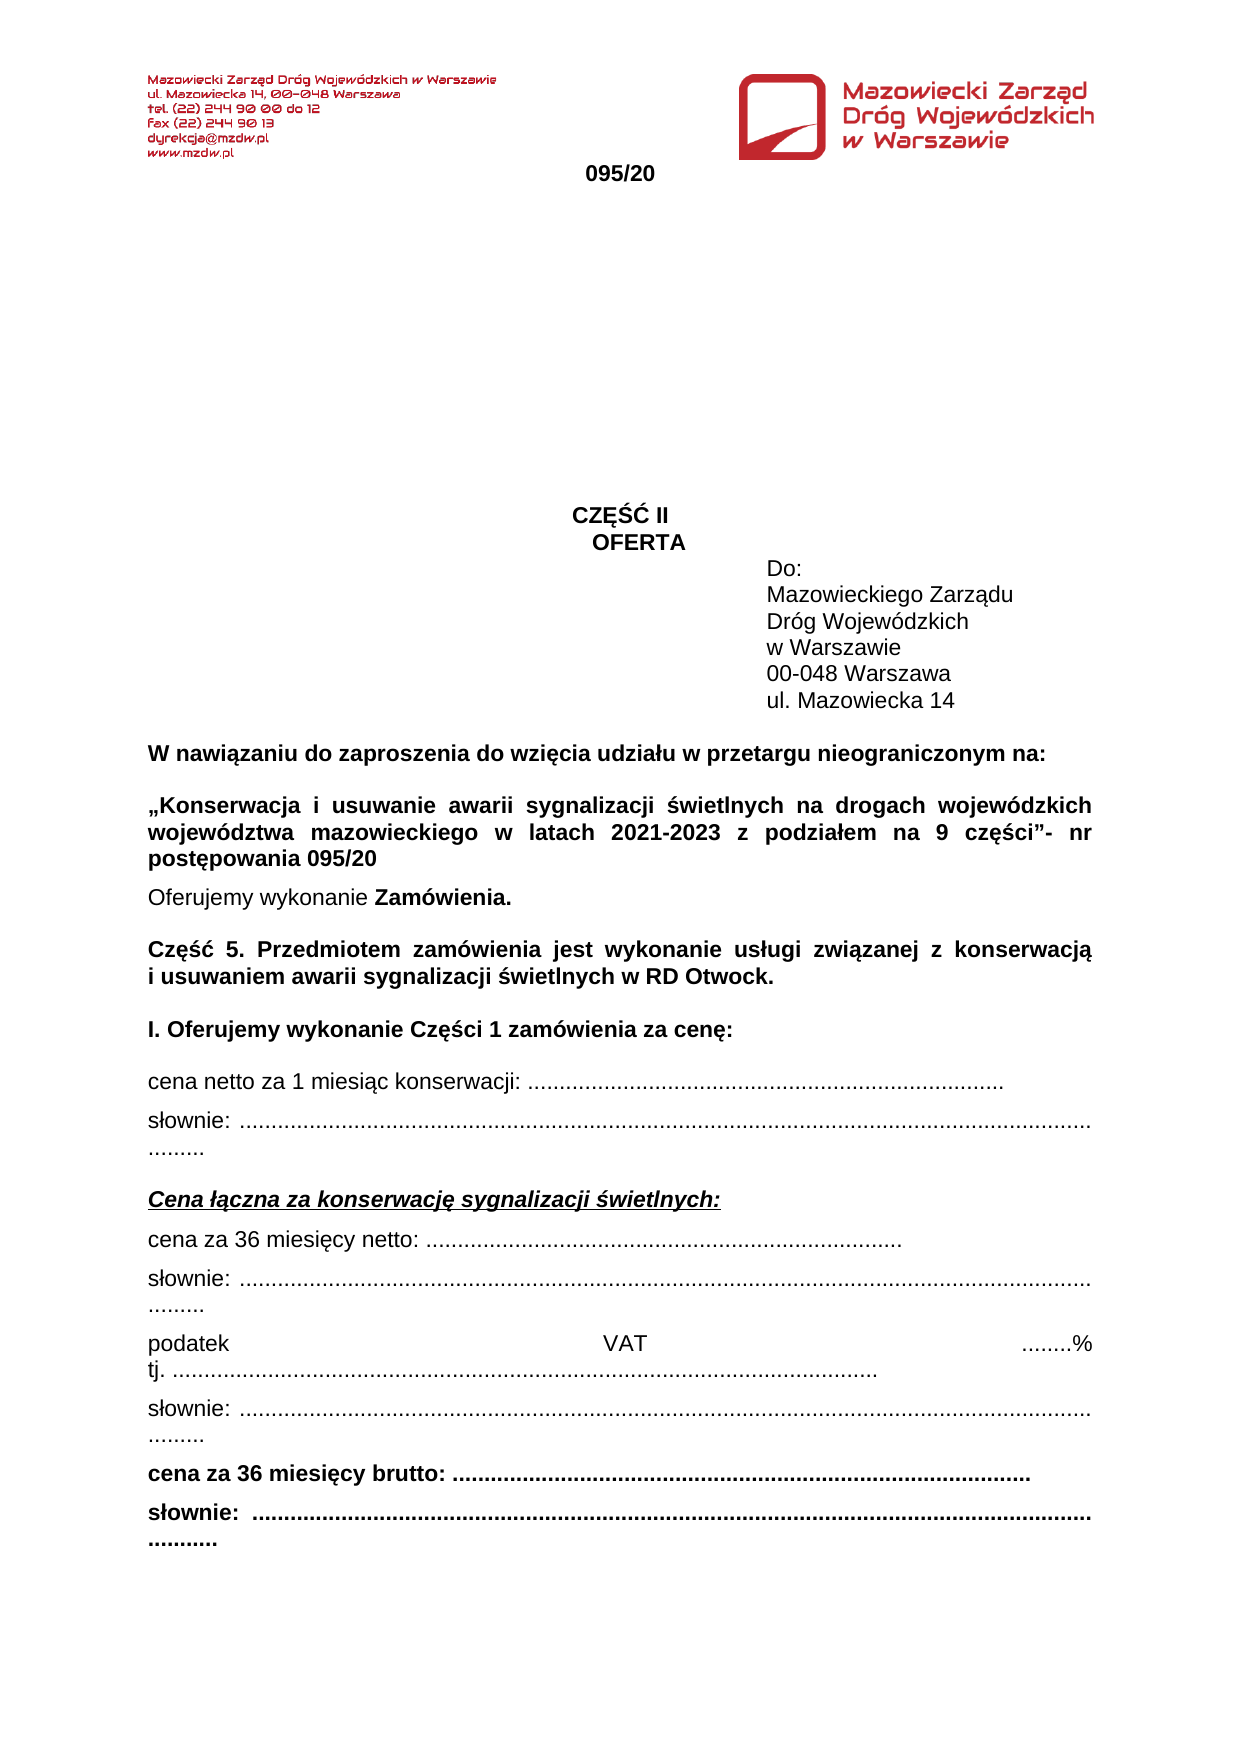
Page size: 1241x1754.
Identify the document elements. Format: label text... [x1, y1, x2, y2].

text Do: [185, 555, 1093, 581]
text I. Oferujemy wykonanie Części 1 zamówienia za cenę: [148, 1016, 1093, 1042]
text Cena łączna za konserwację sygnalizacji świetlnych: [148, 1186, 1093, 1212]
text Dróg Wojewódzkich [185, 608, 1093, 634]
text „Konserwacja i usuwanie awarii sygnalizacji świetlnych na drogach wojewódzkich województwa mazowieckiego w latach 2021-2023 z podziałem na 9 części”- nr postępowania 095/20 [148, 792, 1093, 871]
text OFERTA [185, 529, 1093, 555]
text cena za 36 miesięcy netto: ........................................................................... [148, 1226, 1093, 1252]
text Oferujemy wykonanie Zamówienia. [148, 884, 1093, 910]
text słownie: ............................................................................................................................................... [148, 1499, 1093, 1552]
picture [739, 74, 1094, 160]
text słownie: ............................................................................................................................................... [148, 1264, 1093, 1317]
text 00-048 Warszawa [185, 660, 1093, 687]
text Mazowieckiego Zarządu [148, 581, 1093, 608]
text W nawiązaniu do zaproszenia do wzięcia udziału w przetargu nieograniczonym na: [148, 739, 1093, 766]
text ul. Mazowiecka 14 [185, 687, 1093, 713]
text słownie: ............................................................................................................................................... [148, 1107, 1093, 1160]
text cena za 36 miesięcy brutto: ........................................................................................... [148, 1460, 1093, 1486]
picture [147, 73, 497, 160]
text cena netto za 1 miesiąc konserwacji: ........................................................................... [148, 1068, 1093, 1094]
text słownie: ............................................................................................................................................... [148, 1395, 1093, 1448]
text podatek VAT ........% tj. ............................................................................................................... [148, 1330, 1093, 1382]
text Część 5. Przedmiotem zamówienia jest wykonanie usługi związanej z konserwacją i usuwaniem awarii sygnalizacji świetlnych w RD Otwock. [148, 936, 1093, 989]
text CZĘŚĆ II [148, 502, 1093, 529]
text w Warszawie [185, 634, 1093, 660]
